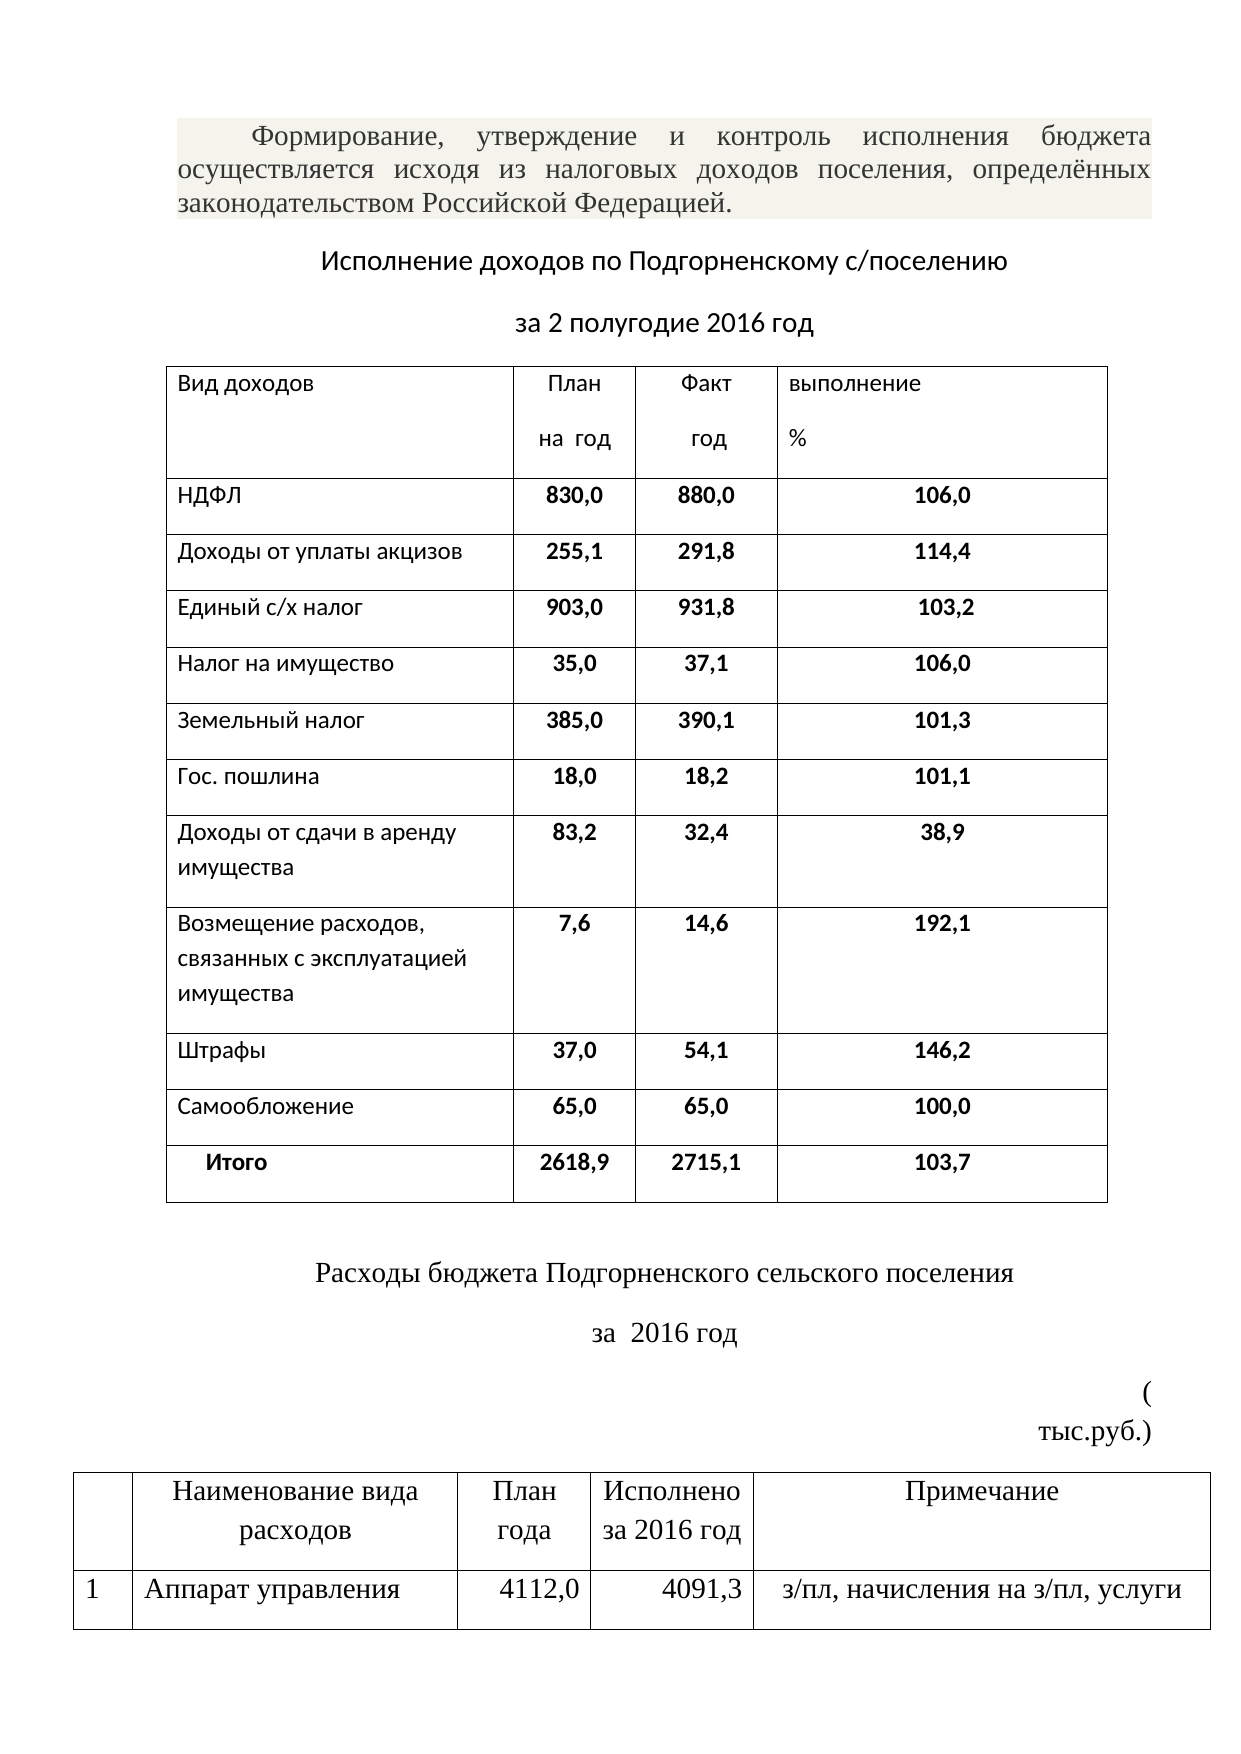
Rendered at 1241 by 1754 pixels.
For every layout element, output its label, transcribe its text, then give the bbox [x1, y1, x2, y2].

table_cell 4091,3 [591, 1571, 753, 1629]
table_cell 18,2 [636, 760, 777, 815]
table_cell 106,0 [778, 479, 1107, 534]
table_cell 830,0 [514, 479, 635, 534]
table_cell 38,9 [778, 816, 1107, 907]
table_cell 7,6 [514, 908, 635, 1033]
table_cell Штрафы [167, 1034, 513, 1089]
table_cell Доходы от сдачи в аренду имущества [167, 816, 513, 907]
table_cell 1 [74, 1571, 132, 1629]
table_cell 903,0 [514, 591, 635, 647]
table_cell Возмещение расходов, связанных с эксплуатацией имущества [167, 908, 513, 1033]
table_cell 83,2 [514, 816, 635, 907]
table_cell 37,1 [636, 648, 777, 703]
table_cell 2715,1 [636, 1146, 777, 1202]
table_cell 32,4 [636, 816, 777, 907]
text за 2 полугодие 2016 год [177, 304, 1152, 339]
table_cell 65,0 [514, 1090, 635, 1145]
table_cell Земельный налог [167, 704, 513, 759]
table_cell 18,0 [514, 760, 635, 815]
table_cell 100,0 [778, 1090, 1107, 1145]
table_header Наименование вида расходов [133, 1473, 457, 1570]
table_cell 2618,9 [514, 1146, 635, 1202]
table_cell 101,1 [778, 760, 1107, 815]
text Исполнение доходов по Подгорненскому с/поселению [177, 242, 1152, 278]
table_cell 65,0 [636, 1090, 777, 1145]
text (тыс.руб.) [177, 1374, 1152, 1446]
table_cell 880,0 [636, 479, 777, 534]
table_cell Налог на имущество [167, 648, 513, 703]
table_cell Гос. пошлина [167, 760, 513, 815]
table_cell 291,8 [636, 535, 777, 590]
table_cell 146,2 [778, 1034, 1107, 1089]
table_cell 931,8 [636, 591, 777, 647]
table_cell 103,7 [778, 1146, 1107, 1202]
text Расходы бюджета Подгорненского сельского поселения [177, 1256, 1152, 1289]
table_header [74, 1473, 132, 1570]
table_cell 114,4 [778, 535, 1107, 590]
table_cell 255,1 [514, 535, 635, 590]
table_cell 35,0 [514, 648, 635, 703]
table_cell Аппарат управления [133, 1571, 457, 1629]
table_cell Самообложение [167, 1090, 513, 1145]
table_cell 101,3 [778, 704, 1107, 759]
table_cell Единый с/х налог [167, 591, 513, 647]
table_header План на год [514, 367, 635, 478]
table_cell 14,6 [636, 908, 777, 1033]
table_cell НДФЛ [167, 479, 513, 534]
table_cell 54,1 [636, 1034, 777, 1089]
table_cell 106,0 [778, 648, 1107, 703]
table_cell 37,0 [514, 1034, 635, 1089]
text Формирование, утверждение и контроль исполнения бюджета осуществляется исходя из налоговых доходов поселения, определённых законодательством Российской Федерацией. [177, 118, 1152, 219]
table_cell 385,0 [514, 704, 635, 759]
table_header выполнение % [778, 367, 1107, 478]
table_header Вид доходов [167, 367, 513, 478]
table_header Факт год [636, 367, 777, 478]
table_header План года [458, 1473, 590, 1570]
table_cell Доходы от уплаты акцизов [167, 535, 513, 590]
table_cell 4112,0 [458, 1571, 590, 1629]
table_cell 103,2 [778, 591, 1107, 647]
table_cell 192,1 [778, 908, 1107, 1033]
table_header Примечание [754, 1473, 1210, 1570]
table_cell 390,1 [636, 704, 777, 759]
text за 2016 год [177, 1315, 1152, 1348]
table_header Исполнено за 2016 год [591, 1473, 753, 1570]
table_cell Итого [167, 1146, 513, 1202]
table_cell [754, 1571, 1210, 1629]
